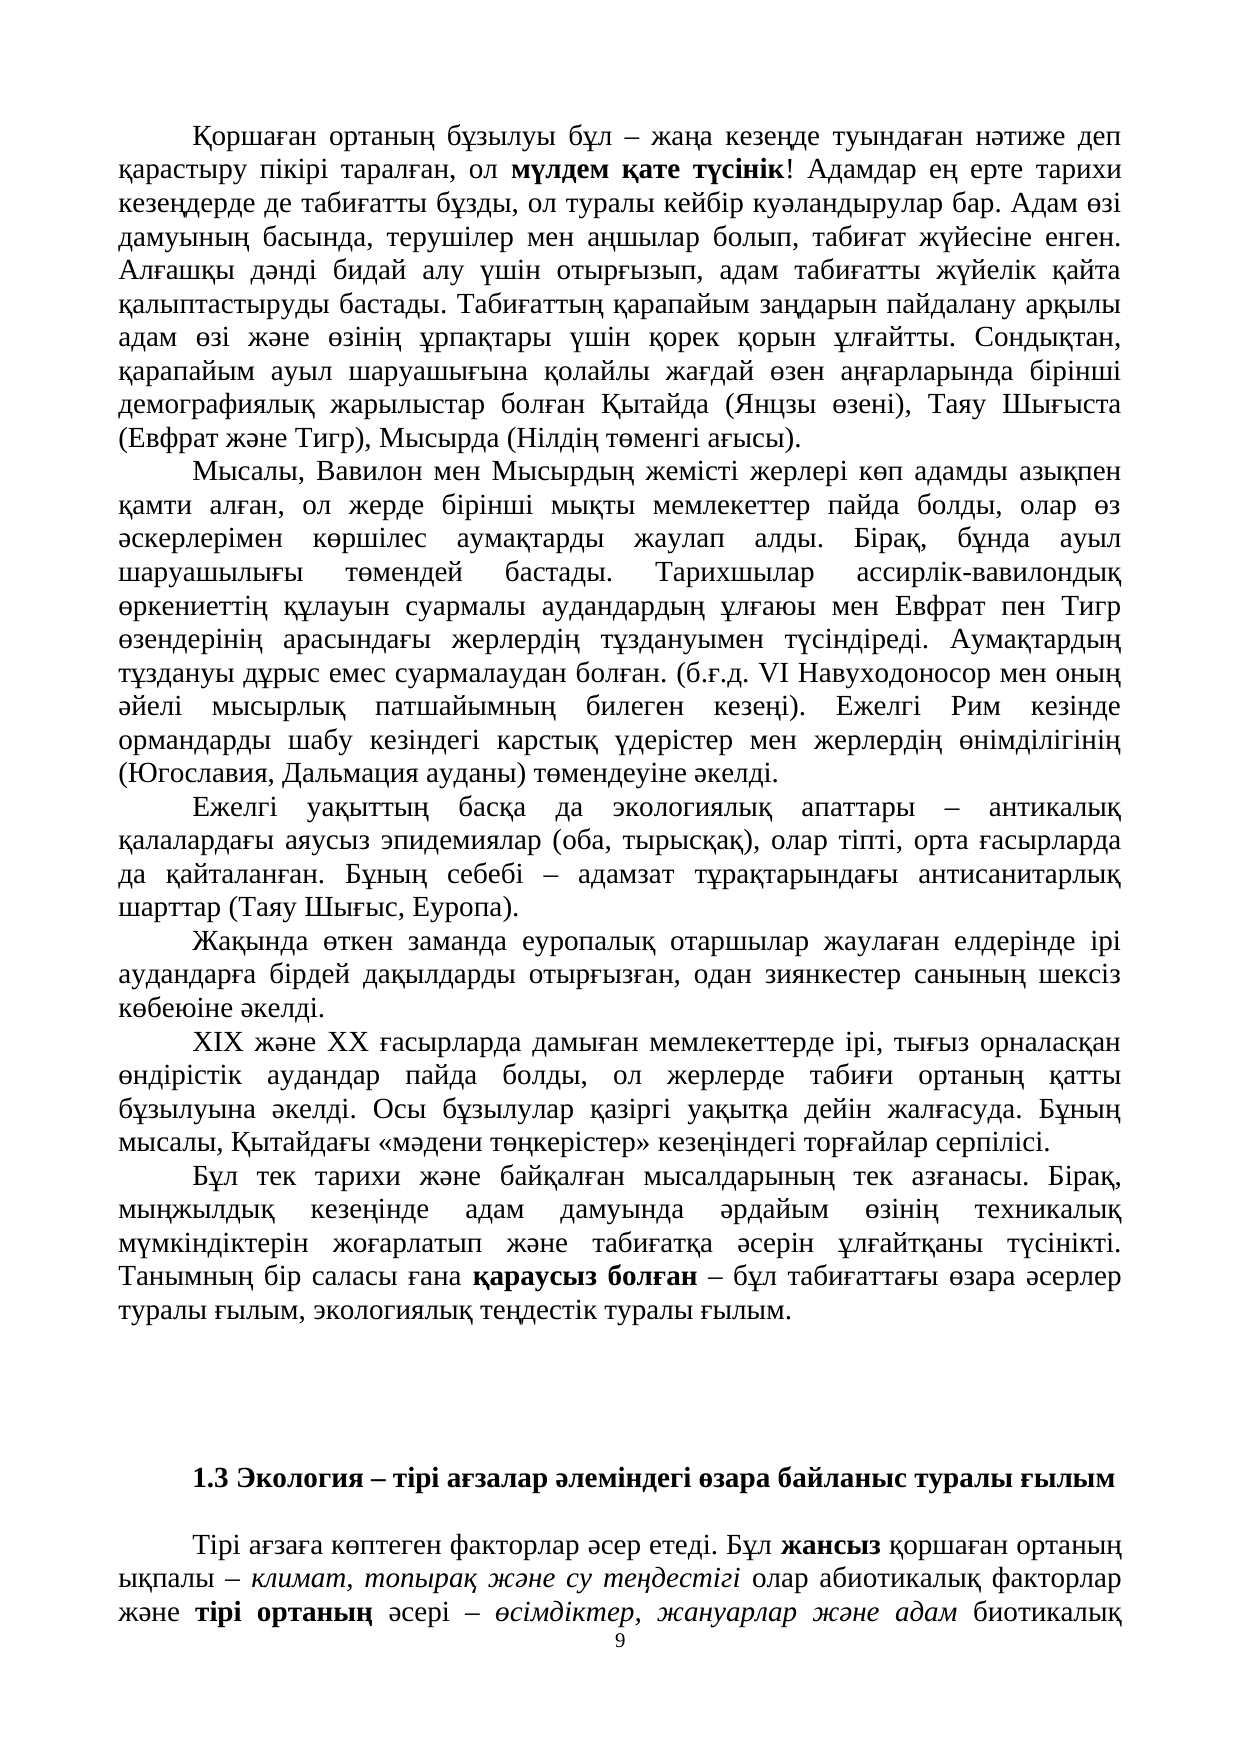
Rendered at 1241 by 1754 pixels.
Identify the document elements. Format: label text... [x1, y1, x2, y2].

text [118, 1527, 1122, 1627]
text Бұл тек тарихи және байқалған мысалдарының тек азғанасы. Бірақ, мыңжылдық кезеңінде адам дамуында әрдайым өзінің техникалық мүмкіндіктерін жоғарлатып және табиғатқа әсерін ұлғайтқаны түсінікті. Танымның бір саласы ғана қараусыз болған – бұл табиғаттағы өзара әсерлер туралы ғылым, экологиялық теңдестік туралы ғылым. [118, 1158, 1122, 1326]
text Қоршаған ортаның бұзылуы бұл – жаңа кезеңде туындаған нәтиже деп қарастыру пікірі таралған, ол мүлдем қате түсінік! Адамдар ең ерте тарихи кезеңдерде де табиғатты бұзды, ол туралы кейбір куәландырулар бар. Адам өзі дамуының басында, терушілер мен аңшылар болып, табиғат жүйесіне енген. Алғашқы дәнді бидай алу үшін отырғызып, адам табиғатты жүйелік қайта қалыптастыруды бастады. Табиғаттың қарапайым заңдарын пайдалану арқылы адам өзі және өзінің ұрпақтары үшін қорек қорын ұлғайтты. Сондықтан, қарапайым ауыл шаруашығына қолайлы жағдай өзен аңғарларында бірінші демографиялық жарылыстар болған Қытайда (Янцзы өзені), Таяу Шығыста (Евфрат және Тигр), Мысырда (Нілдің төменгі ағысы). [118, 118, 1122, 453]
text Мысалы, Вавилон мен Мысырдың жемісті жерлері көп адамды азықпен қамти алған, ол жерде бірінші мықты мемлекеттер пайда болды, олар өз әскерлерімен көршілес аумақтарды жаулап алды. Бірақ, бұнда ауыл шаруашылығы төмендей бастады. Тарихшылар ассирлік-вавилондық өркениеттің құлауын суармалы аудандардың ұлғаюы мен Евфрат пен Тигр өзендерінің арасындағы жерлердің тұздануымен түсіндіреді. Аумақтардың тұздануы дұрыс емес суармалаудан болған. (б.ғ.д. VI Навуходоносор мен оның әйелі мысырлық патшайымның билеген кезеңі). Ежелгі Рим кезінде ормандарды шабу кезіндегі карстық үдерістер мен жерлердің өнімділігінің (Югославия, Дальмация ауданы) төмендеуіне әкелді. [118, 453, 1122, 789]
text XIX және XX ғасырларда дамыған мемлекеттерде ірі, тығыз орналасқан өндірістік аудандар пайда болды, ол жерлерде табиғи ортаның қатты бұзылуына әкелді. Осы бұзылулар қазіргі уақытқа дейін жалғасуда. Бұның мысалы, Қытайдағы «мәдени төңкерістер» кезеңіндегі торғайлар серпілісі. [118, 1024, 1122, 1158]
text Ежелгі уақыттың басқа да экологиялық апаттары – антикалық қалалардағы аяусыз эпидемиялар (оба, тырысқақ), олар тіпті, орта ғасырларда да қайталанған. Бұның себебі – адамзат тұрақтарындағы антисанитарлық шарттар (Таяу Шығыс, Еуропа). [118, 789, 1122, 923]
text Жақында өткен заманда еуропалық отаршылар жаулаған елдерінде ірі аудандарға бірдей дақылдарды отырғызған, одан зиянкестер санының шексіз көбеюіне әкелді. [118, 923, 1122, 1024]
text 1.3 Экология – тірі ағзалар әлеміндегі өзара байланыс туралы ғылым [118, 1460, 1122, 1493]
